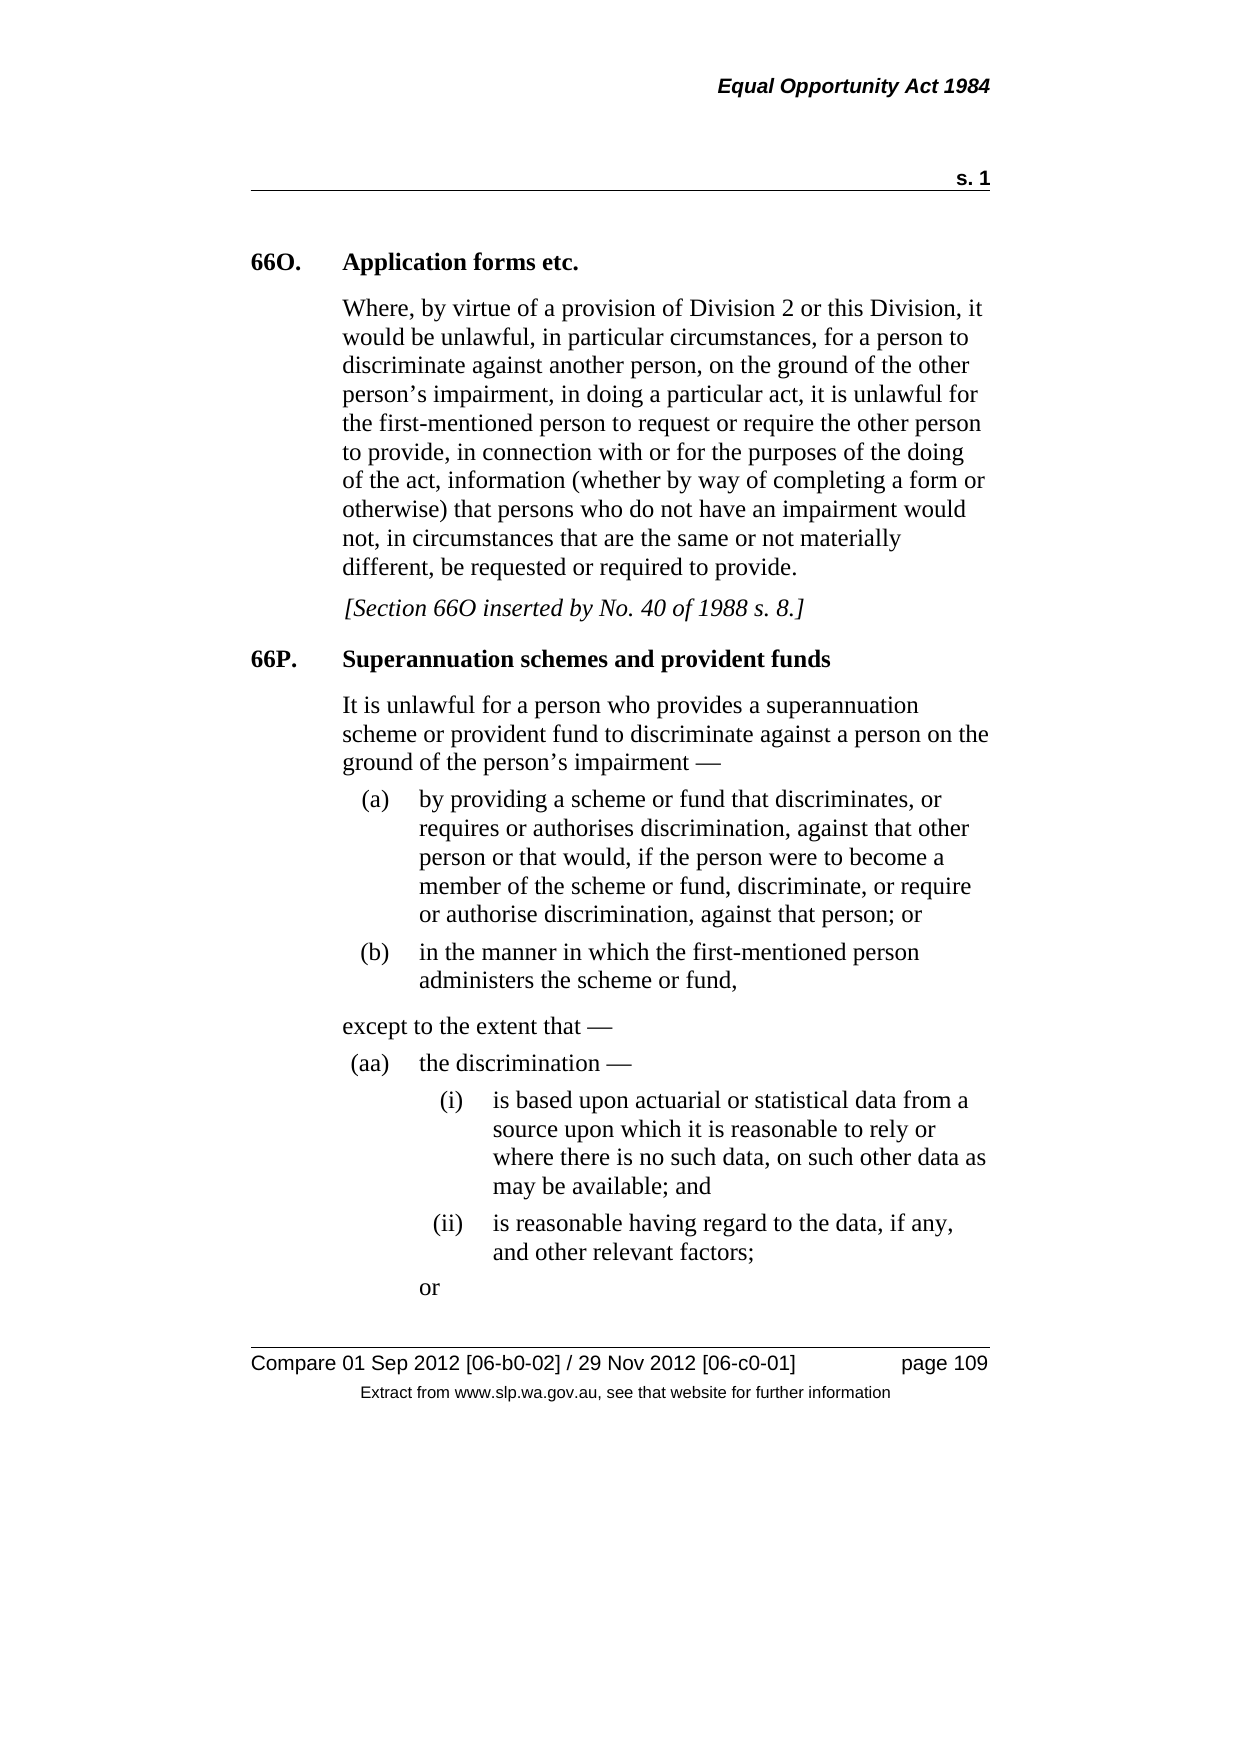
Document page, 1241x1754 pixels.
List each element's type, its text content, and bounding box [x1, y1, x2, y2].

text Where, by virtue of a provision of Division 2 or this Division, it would be unlawful, in particular circumstances, for a person to discriminate against another person, on the ground of the other person’s impairment, in doing a particular act, it is unlawful for the first-mentioned person to request or require the other person to provide, in connection with or for the purposes of the doing of the act, information (whether by way of completing a form or otherwise) that persons who do not have an impairment would not, in circumstances that are the same or not materially different, be requested or required to provide. [251, 293, 990, 580]
text (ii) is reasonable having regard to the data, if any, and other relevant factors; [251, 1208, 990, 1266]
subtitle 66P. Superannuation schemes and provident funds [251, 644, 990, 673]
subtitle 66O. Application forms etc. [251, 247, 990, 276]
text (a) by providing a scheme or fund that discriminates, or requires or authorises discrimination, against that other person or that would, if the person were to become a member of the scheme or fund, discriminate, or require or authorise discrimination, against that person; or [251, 784, 990, 928]
text It is unlawful for a person who provides a superannuation scheme or provident fund to discriminate against a person on the ground of the person’s impairment — [251, 690, 990, 776]
text (aa) the discrimination — [251, 1048, 990, 1077]
text or [251, 1272, 990, 1301]
text (b) in the manner in which the first-mentioned person administers the scheme or fund, [251, 937, 990, 994]
text (i) is based upon actuarial or statistical data from a source upon which it is reasonable to rely or where there is no such data, on such other data as may be available; and [251, 1085, 990, 1200]
text [Section 66O inserted by No. 40 of 1988 s. 8.] [251, 593, 990, 622]
text except to the extent that — [251, 1011, 990, 1039]
